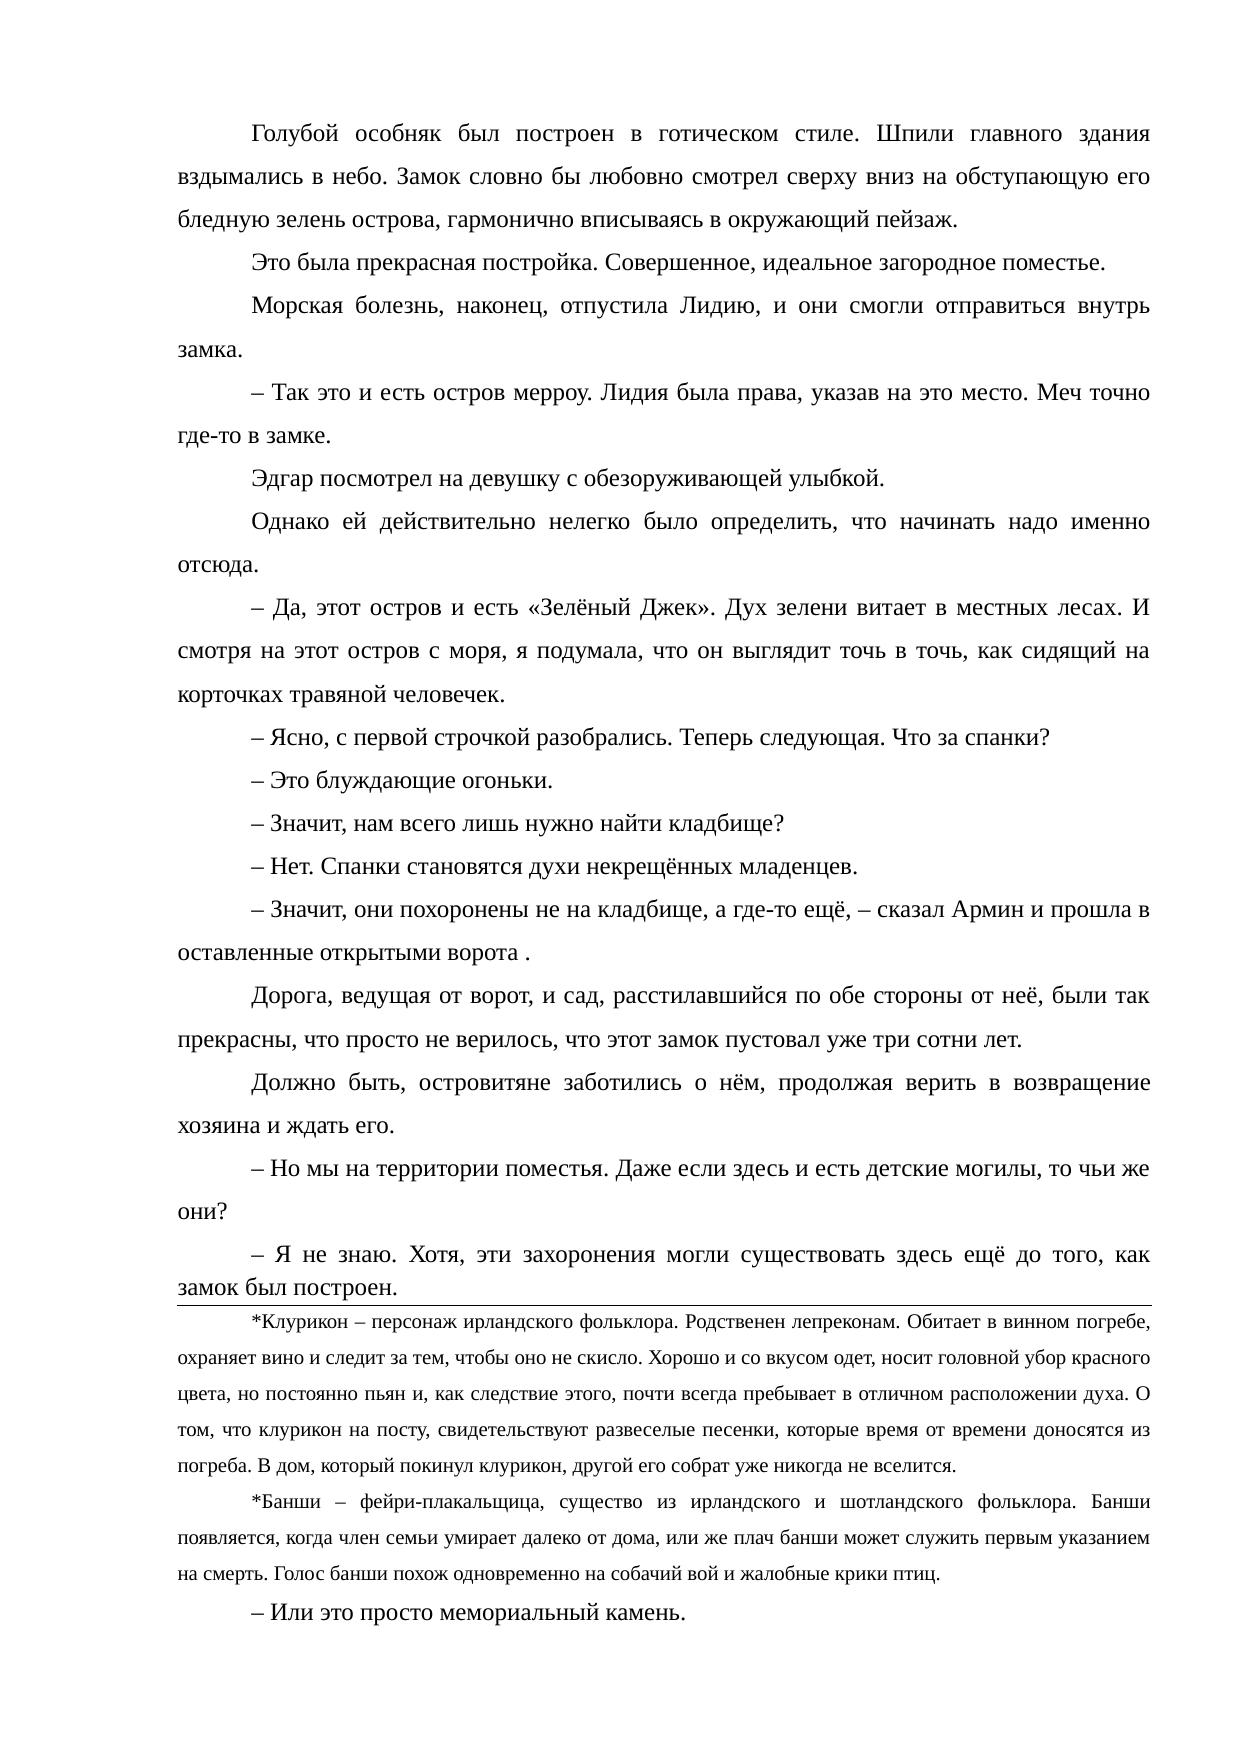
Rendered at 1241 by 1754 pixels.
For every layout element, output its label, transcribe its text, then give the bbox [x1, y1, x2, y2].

text – Это блуждающие огоньки. [177, 765, 1152, 794]
text – Я не знаю. Хотя, эти захоронения могли существовать здесь ещё до того, как замок был построен. [177, 1239, 1152, 1301]
text – Ясно, с первой строчкой разобрались. Теперь следующая. Что за спанки? [177, 722, 1152, 751]
text – Значит, они похоронены не на кладбище, а где-то ещё, – сказал Армин и прошла в оставленные открытыми ворота . [177, 894, 1152, 966]
text *Банши – фейри-плакальщица, существо из ирландского и шотландского фольклора. Банши появляется, когда член семьи умирает далеко от дома, или же плач банши может служить первым указанием на смерть. Голос банши похож одновременно на собачий вой и жалобные крики птиц. [177, 1486, 1152, 1585]
text Должно быть, островитяне заботились о нём, продолжая верить в возвращение хозяина и ждать его. [177, 1067, 1152, 1139]
text Голубой особняк был построен в готическом стиле. Шпили главного здания вздымались в небо. Замок словно бы любовно смотрел сверху вниз на обступающую его бледную зелень острова, гармонично вписываясь в окружающий пейзаж. [177, 118, 1152, 233]
text Дорога, ведущая от ворот, и сад, расстилавшийся по обе стороны от неё, были так прекрасны, что просто не верилось, что этот замок пустовал уже три сотни лет. [177, 981, 1152, 1052]
text – Но мы на территории поместья. Даже если здесь и есть детские могилы, то чьи же они? [177, 1153, 1152, 1225]
text – Значит, нам всего лишь нужно найти кладбище? [177, 808, 1152, 837]
text *Клурикон – персонаж ирландского фольклора. Родственен лепреконам. Обитает в винном погребе, охраняет вино и следит за тем, чтобы оно не скисло. Хорошо и со вкусом одет, носит головной убор красного цвета, но постоянно пьян и, как следствие этого, почти всегда пребывает в отличном расположении духа. О том, что клурикон на посту, свидетельствуют развеселые песенки, которые время от времени доносятся из погреба. В дом, который покинул клурикон, другой его собрат уже никогда не вселится. [177, 1306, 1152, 1477]
text – Так это и есть остров мерроу. Лидия была права, указав на это место. Меч точно где-то в замке. [177, 377, 1152, 449]
text – Или это просто мемориальный камень. [177, 1597, 1152, 1626]
text Это была прекрасная постройка. Совершенное, идеальное загородное поместье. [177, 247, 1152, 276]
text – Нет. Спанки становятся духи некрещённых младенцев. [177, 851, 1152, 880]
text – Да, этот остров и есть «Зелёный Джек». Дух зелени витает в местных лесах. И смотря на этот остров с моря, я подумала, что он выглядит точь в точь, как сидящий на корточках травяной человечек. [177, 592, 1152, 707]
text Эдгар посмотрел на девушку с обезоруживающей улыбкой. [177, 463, 1152, 492]
text Морская болезнь, наконец, отпустила Лидию, и они смогли отправиться внутрь замка. [177, 291, 1152, 362]
text Однако ей действительно нелегко было определить, что начинать надо именно отсюда. [177, 506, 1152, 578]
